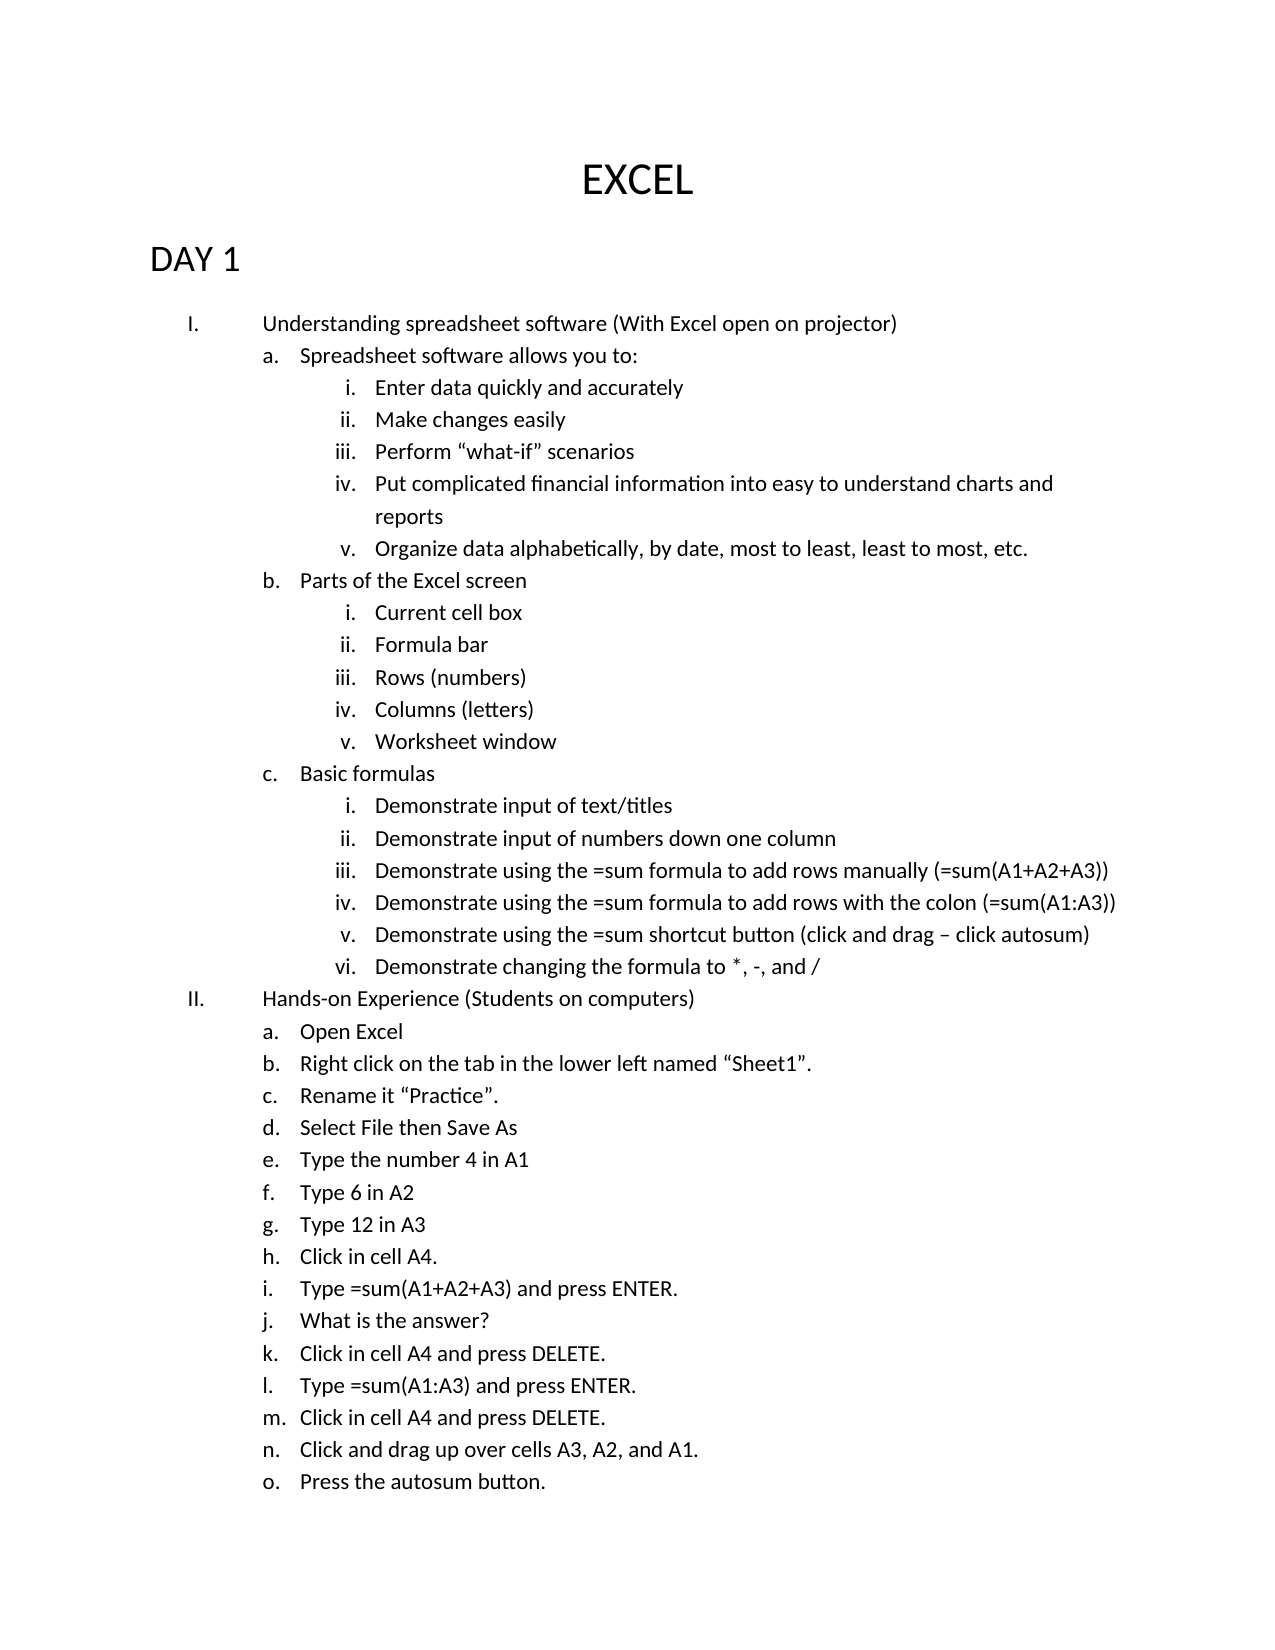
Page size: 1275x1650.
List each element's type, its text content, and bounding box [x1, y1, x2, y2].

list Hands-on Experience (Students on computers) [187, 984, 1125, 1013]
list Perform “what-if” scenarios [356, 437, 1125, 465]
list Type 12 in A3 [262, 1210, 1125, 1238]
list Demonstrate using the =sum formula to add rows with the colon (=sum(A1:A3)) [356, 888, 1125, 916]
text EXCEL [150, 150, 1125, 206]
list Right click on the tab in the lower left named “Sheet1”. [262, 1049, 1125, 1077]
list Demonstrate input of numbers down one column [356, 824, 1125, 852]
list Open Excel [262, 1017, 1125, 1045]
list Type the number 4 in A1 [262, 1146, 1125, 1173]
list Demonstrate input of text/titles [356, 791, 1125, 819]
list Select File then Save As [262, 1113, 1125, 1141]
list Rename it “Practice”. [262, 1081, 1125, 1109]
list Type =sum(A1+A2+A3) and press ENTER. [262, 1274, 1125, 1302]
list Click and drag up over cells A3, A2, and A1. [262, 1435, 1125, 1463]
list Demonstrate using the =sum shortcut button (click and drag – click autosum) [356, 920, 1125, 948]
list Rows (numbers) [356, 663, 1125, 691]
list Understanding spreadsheet software (With Excel open on projector) [187, 309, 1125, 337]
list What is the answer? [262, 1306, 1125, 1334]
list Put complicated financial information into easy to understand charts and reports [356, 469, 1125, 530]
list Columns (letters) [356, 695, 1125, 723]
list Basic formulas [262, 759, 1125, 787]
list Worksheet window [356, 727, 1125, 755]
list Click in cell A4 and press DELETE. [262, 1403, 1125, 1431]
list Formula bar [356, 631, 1125, 658]
list Organize data alphabetically, by date, most to least, least to most, etc. [356, 534, 1125, 562]
list Parts of the Excel screen [262, 566, 1125, 594]
list Enter data quickly and accurately [356, 373, 1125, 401]
text DAY 1 [150, 235, 1125, 281]
list Type =sum(A1:A3) and press ENTER. [262, 1371, 1125, 1399]
list Current cell box [356, 598, 1125, 626]
list Make changes easily [356, 405, 1125, 433]
list Press the autosum button. [262, 1467, 1125, 1495]
list Spreadsheet software allows you to: [262, 341, 1125, 369]
list Click in cell A4 and press DELETE. [262, 1339, 1125, 1367]
list Click in cell A4. [262, 1242, 1125, 1270]
list Type 6 in A2 [262, 1178, 1125, 1206]
list Demonstrate using the =sum formula to add rows manually (=sum(A1+A2+A3)) [356, 856, 1125, 884]
list Demonstrate changing the formula to *, -, and / [356, 952, 1125, 980]
